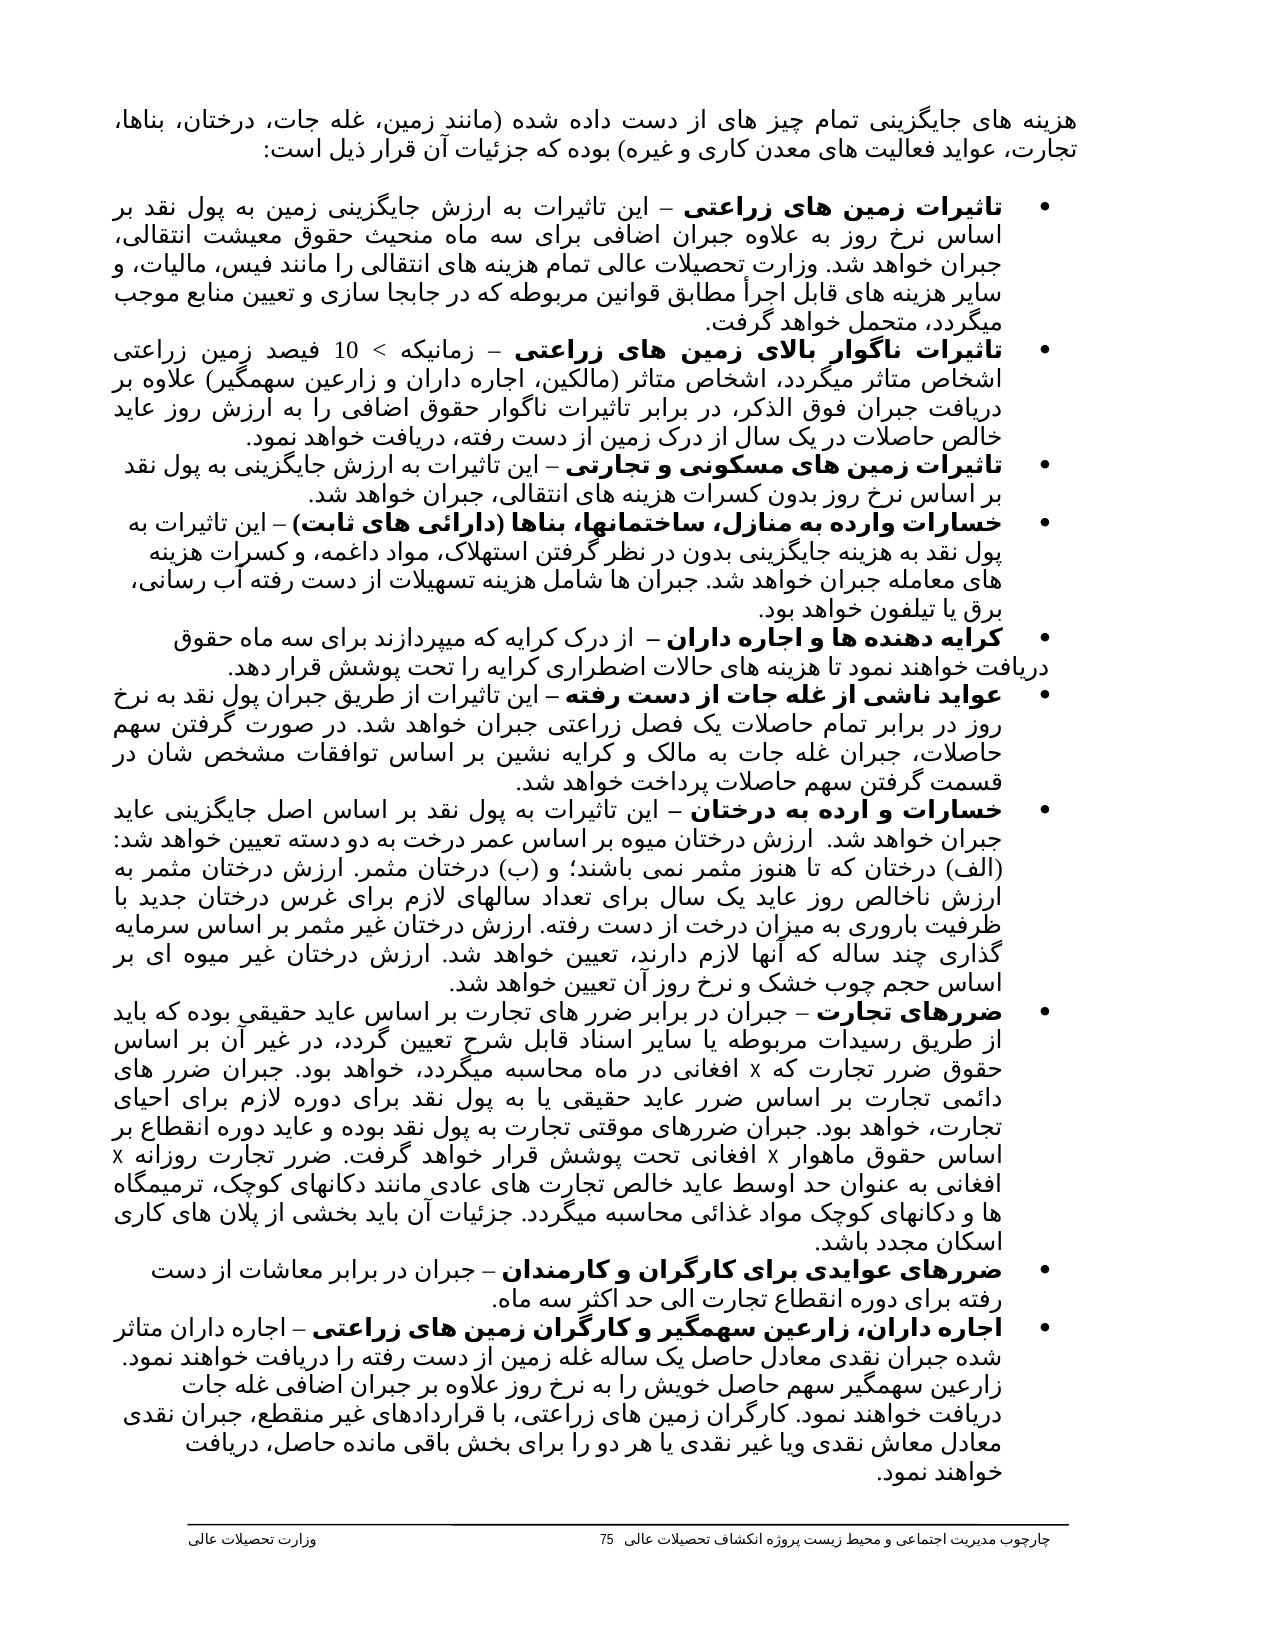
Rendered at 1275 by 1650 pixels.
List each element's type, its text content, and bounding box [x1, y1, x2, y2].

list ضررهای تجارت – جبران در برابر ضرر های تجارت بر اساس عاید حقیقی بوده که باید از طریق رسیدات مربوطه یا سایر اسناد قابل شرح تعیین گردد، در غیر آن بر اساس حقوق ضرر تجارت که x افغانی در ماه محاسبه میگردد، خواهد بود. جبران ضرر های دائمی تجارت بر اساس ضرر عاید حقیقی یا به پول نقد برای دوره لازم برای احیای تجارت، خواهد بود. جبران ضررهای موقتی تجارت به پول نقد بوده و عاید دوره انقطاع بر اساس حقوق ماهوار x افغانی تحت پوشش قرار خواهد گرفت. ضرر تجارت روزانه x افغانی به عنوان حد اوسط عاید خالص تجارت های عادی مانند دکانهای کوچک، ترمیمگاه ها و دکانهای کوچک مواد غذائی محاسبه میگردد. جزئیات آن باید بخشی از پلان های کاری اسکان مجدد باشد. [112, 997, 1041, 1256]
list عواید ناشی از غله جات از دست رفته – این تاثیرات از طریق جبران پول نقد به نرخ روز در برابر تمام حاصلات یک فصل زراعتی جبران خواهد شد. در صورت گرفتن سهم حاصلات، جبران غله جات به مالک و کرایه نشین بر اساس توافقات مشخص شان در قسمت گرفتن سهم حاصلات پرداخت خواهد شد. [112, 680, 1041, 795]
list تاثیرات زمین های مسکونی و تجارتی – این تاثیرات به ارزش جایگزینی به پول نقد بر اساس نرخ روز بدون کسرات هزینه های انتقالی، جبران خواهد شد. [112, 450, 1041, 508]
list ضررهای عوایدی برای کارگران و کارمندان – جبران در برابر معاشات از دست رفته برای دوره انقطاع تجارت الی حد اکثر سه ماه. [112, 1256, 1041, 1313]
list کرایه دهنده ها و اجاره داران – از درک کرایه که میپردازند برای سه ماه حقوق دریافت خواهند نمود تا هزینه های حالات اضطراری کرایه را تحت پوشش قرار دهد. [112, 623, 1050, 680]
list خسارات و ارده به درختان – این تاثیرات به پول نقد بر اساس اصل جایگزینی عاید جبران خواهد شد. ارزش درختان میوه بر اساس عمر درخت به دو دسته تعیین خواهد شد: (الف) درختان که تا هنوز مثمر نمی باشند؛ و (ب) درختان مثمر. ارزش درختان مثمر به ارزش ناخالص روز عاید یک سال برای تعداد سالهای لازم برای غرس درختان جدید با ظرفیت باروری به میزان درخت از دست رفته. ارزش درختان غیر مثمر بر اساس سرمایه گذاری چند ساله که آنها لازم دارند، تعیین خواهد شد. ارزش درختان غیر میوه ای بر اساس حجم چوب خشک و نرخ روز آن تعیین خواهد شد. [112, 795, 1041, 997]
list اجاره داران، زارعین سهمگیر و کارگران زمین های زراعتی – اجاره داران متاثر شده جبران نقدی معادل حاصل یک ساله غله زمین از دست رفته را دریافت خواهند نمود. زارعین سهمگیر سهم حاصل خویش را به نرخ روز علاوه بر جبران اضافی غله جات دریافت خواهند نمود. کارگران زمین های زراعتی، با قراردادهای غیر منقطع، جبران نقدی معادل معاش نقدی ویا غیر نقدی یا هر دو را برای بخش باقی مانده حاصل، دریافت خواهند نمود. [112, 1313, 1041, 1486]
list تاثیرات ناگوار بالای زمین های زراعتی – زمانیکه > 10 فیصد زمین زراعتی اشخاص متاثر میگردد، اشخاص متاثر (مالکین، اجاره داران و زارعین سهمگیر) علاوه بر دریافت جبران فوق الذکر، در برابر تاثیرات ناگوار حقوق اضافی را به ارزش روز عاید خالص حاصلات در یک سال از درک زمین از دست رفته، دریافت خواهد نمود. [112, 335, 1041, 450]
list تاثیرات زمین های زراعتی – این تاثیرات به ارزش جایگزینی زمین به پول نقد بر اساس نرخ روز به علاوه جبران اضافی برای سه ماه منحیث حقوق معیشت انتقالی، جبران خواهد شد. وزارت تحصیلات عالی تمام هزینه های انتقالی را مانند فیس، مالیات، و سایر هزینه های قابل اجرأ مطابق قوانین مربوطه که در جابجا سازی و تعیین منابع موجب میگردد، متحمل خواهد گرفت. [112, 192, 1041, 335]
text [112, 105, 1078, 162]
list خسارات وارده به منازل، ساختمانها، بناها (دارائی های ثابت) – این تاثیرات به پول نقد به هزینه جایگزینی بدون در نظر گرفتن استهلاک، مواد داغمه، و کسرات هزینه های معامله جبران خواهد شد. جبران ها شامل هزینه تسهیلات از دست رفته آب رسانی، برق یا تیلفون خواهد بود. [112, 508, 1041, 623]
